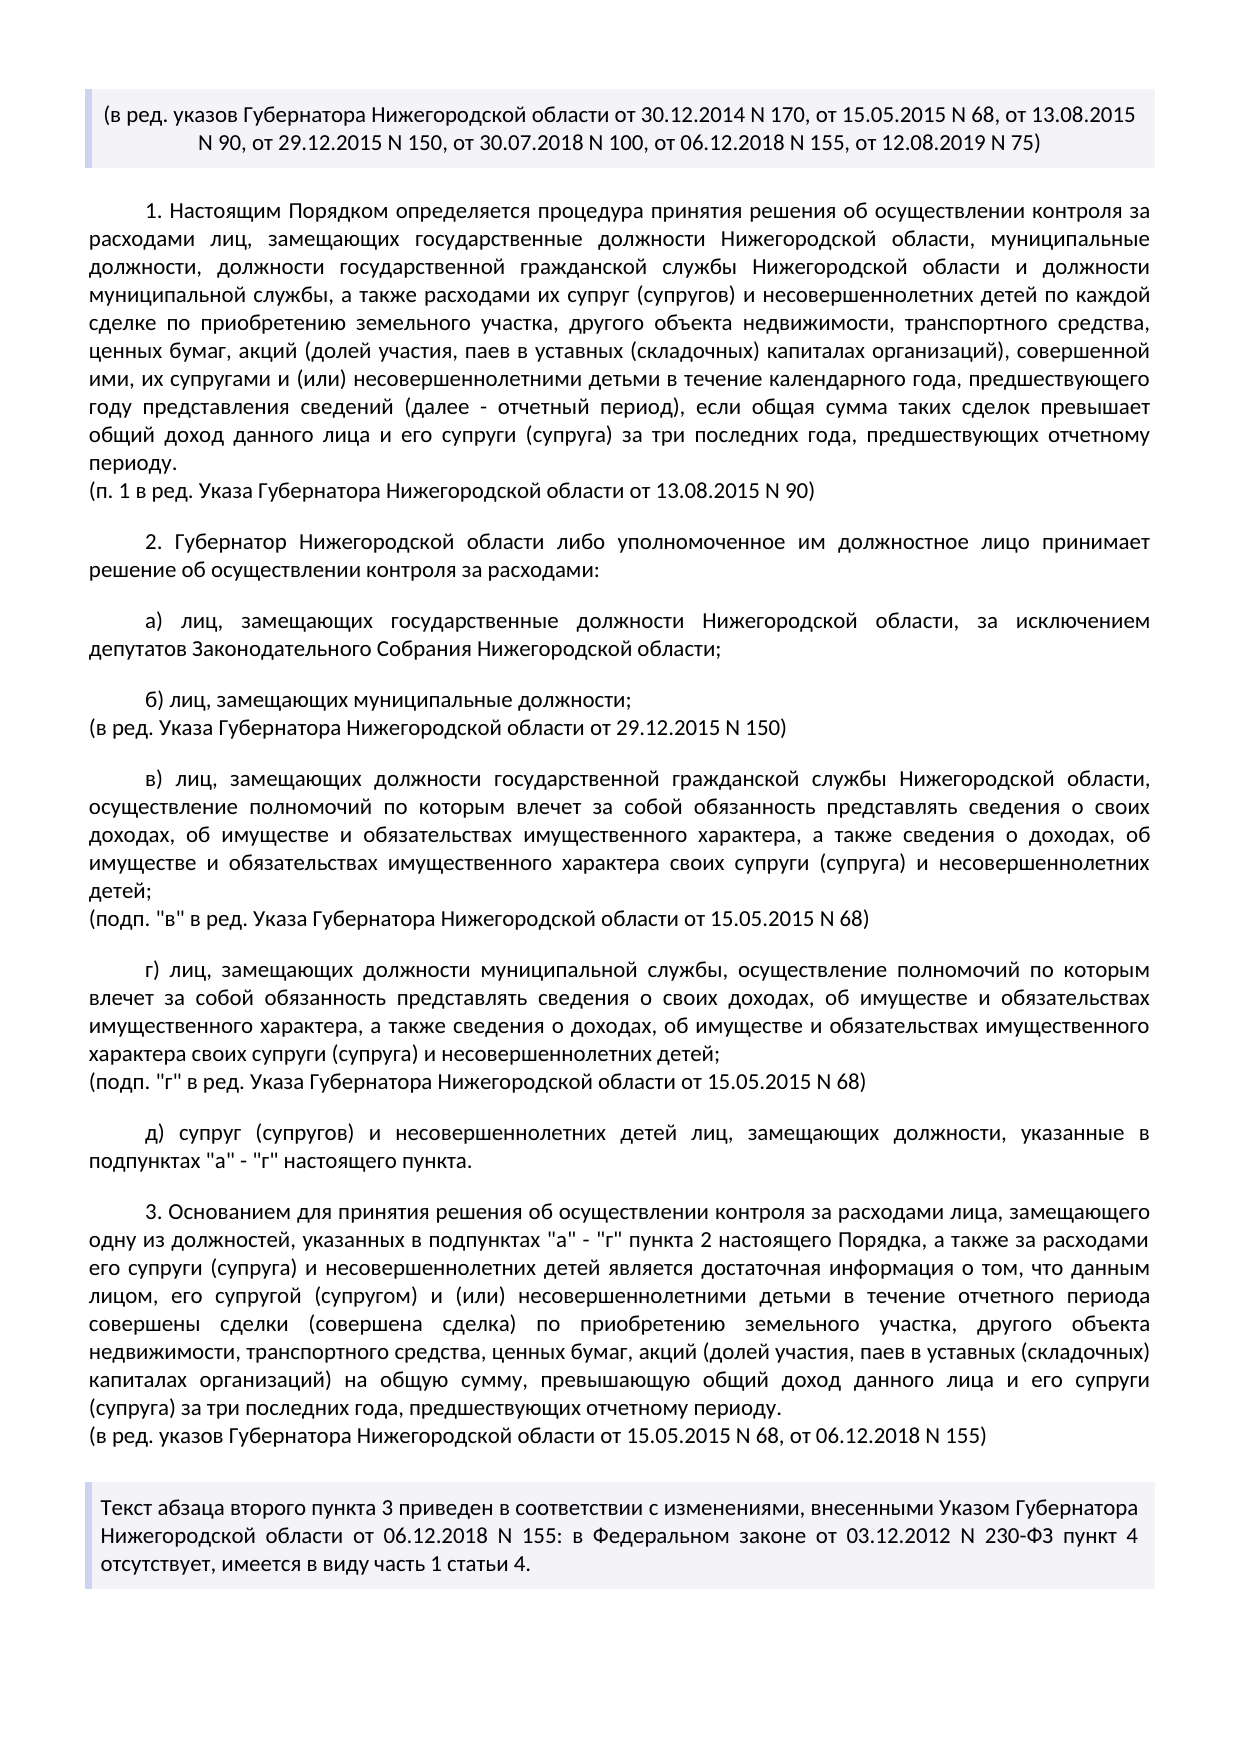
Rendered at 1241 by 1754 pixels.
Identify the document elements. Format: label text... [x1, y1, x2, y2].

text (в ред. Указа Губернатора Нижегородской области от 29.12.2015 N 150) [89, 713, 1152, 741]
table_header Текст абзаца второго пункта 3 приведен в соответствии с изменениями, внесенными Указом Губернатора Нижегородской области от 06.12.2018 N 155: в Федеральном законе от 03.12.2012 N 230-ФЗ пункт 4 отсутствует, имеется в виду часть 1 статьи 4. [92, 1482, 1149, 1589]
text г) лиц, замещающих должности муниципальной службы, осуществление полномочий по которым влечет за собой обязанность представлять сведения о своих доходах, об имуществе и обязательствах имущественного характера, а также сведения о доходах, об имуществе и обязательствах имущественного характера своих супруги (супруга) и несовершеннолетних детей; [89, 955, 1152, 1067]
text в) лиц, замещающих должности государственной гражданской службы Нижегородской области, осуществление полномочий по которым влечет за собой обязанность представлять сведения о своих доходах, об имуществе и обязательствах имущественного характера, а также сведения о доходах, об имуществе и обязательствах имущественного характера своих супруги (супруга) и несовершеннолетних детей; [89, 764, 1152, 904]
text 2. Губернатор Нижегородской области либо уполномоченное им должностное лицо принимает решение об осуществлении контроля за расходами: [89, 527, 1152, 583]
text (п. 1 в ред. Указа Губернатора Нижегородской области от 13.08.2015 N 90) [89, 476, 1152, 504]
text 3. Основанием для принятия решения об осуществлении контроля за расходами лица, замещающего одну из должностей, указанных в подпунктах "а" - "г" пункта 2 настоящего Порядка, а также за расходами его супруги (супруга) и несовершеннолетних детей является достаточная информация о том, что данным лицом, его супругой (супругом) и (или) несовершеннолетними детьми в течение отчетного периода совершены сделки (совершена сделка) по приобретению земельного участка, другого объекта недвижимости, транспортного средства, ценных бумаг, акций (долей участия, паев в уставных (складочных) капиталах организаций) на общую сумму, превышающую общий доход данного лица и его супруги (супруга) за три последних года, предшествующих отчетному периоду. [89, 1197, 1152, 1421]
text д) супруг (супругов) и несовершеннолетних детей лиц, замещающих должности, указанные в подпунктах "а" - "г" настоящего пункта. [89, 1118, 1152, 1174]
text а) лиц, замещающих государственные должности Нижегородской области, за исключением депутатов Законодательного Собрания Нижегородской области; [89, 606, 1152, 662]
text 1. Настоящим Порядком определяется процедура принятия решения об осуществлении контроля за расходами лиц, замещающих государственные должности Нижегородской области, муниципальные должности, должности государственной гражданской службы Нижегородской области и должности муниципальной службы, а также расходами их супруг (супругов) и несовершеннолетних детей по каждой сделке по приобретению земельного участка, другого объекта недвижимости, транспортного средства, ценных бумаг, акций (долей участия, паев в уставных (складочных) капиталах организаций), совершенной ими, их супругами и (или) несовершеннолетними детьми в течение календарного года, предшествующего году представления сведений (далее - отчетный период), если общая сумма таких сделок превышает общий доход данного лица и его супруги (супруга) за три последних года, предшествующих отчетному периоду. [89, 196, 1152, 476]
text (подп. "г" в ред. Указа Губернатора Нижегородской области от 15.05.2015 N 68) [89, 1067, 1152, 1095]
text (в ред. указов Губернатора Нижегородской области от 15.05.2015 N 68, от 06.12.2018 N 155) [89, 1421, 1152, 1449]
text (подп. "в" в ред. Указа Губернатора Нижегородской области от 15.05.2015 N 68) [89, 904, 1152, 932]
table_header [92, 89, 1149, 168]
text б) лиц, замещающих муниципальные должности; [89, 685, 1152, 713]
